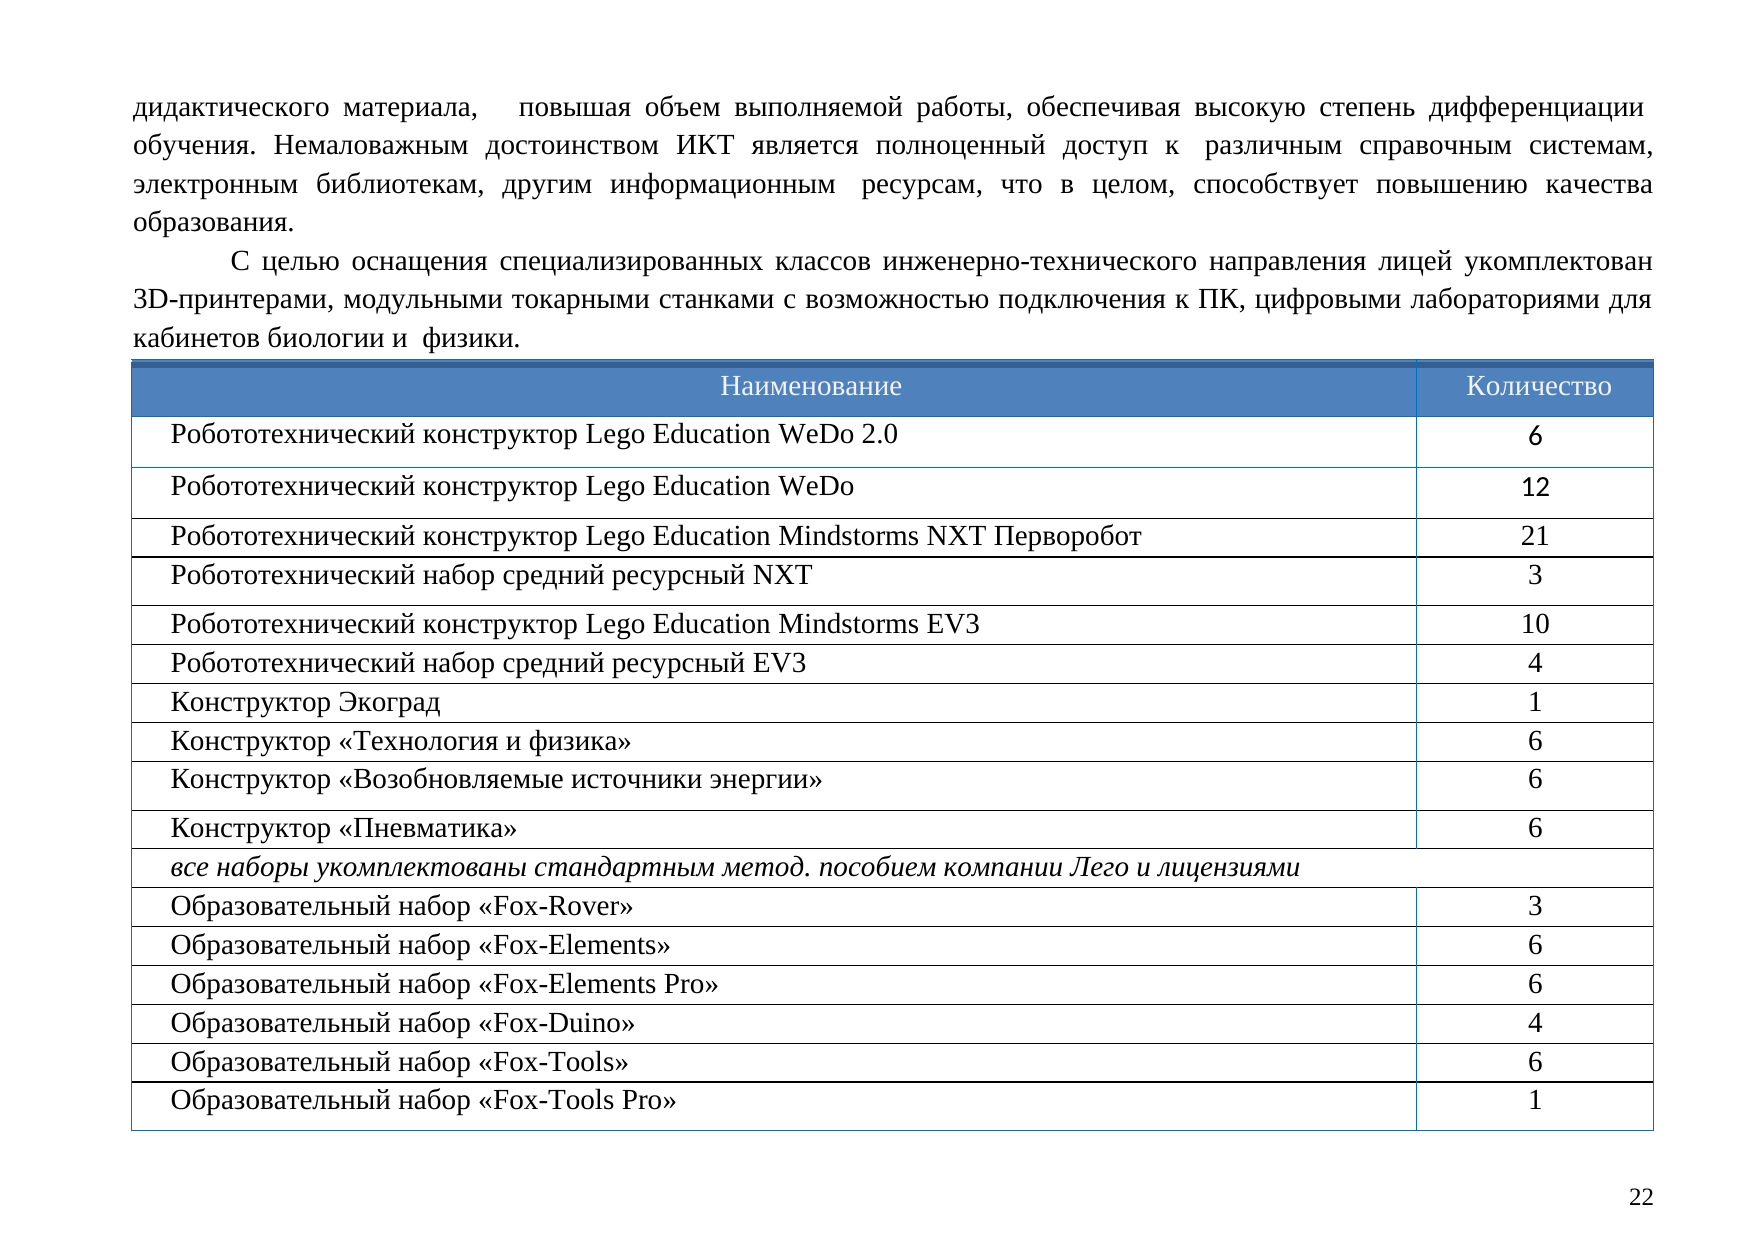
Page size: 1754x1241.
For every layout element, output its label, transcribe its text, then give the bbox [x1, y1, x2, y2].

table_cell Образовательный набор «Fox-Elements» [132, 927, 1416, 965]
table_cell Конструктор Экоград [132, 684, 1416, 722]
table_cell 6 [1417, 723, 1653, 761]
table_cell 6 [1417, 417, 1653, 467]
table_cell 10 [1417, 606, 1653, 644]
table_cell Робототехнический конструктор Lego Education Mindstorms NXT Перворобот [132, 519, 1416, 556]
table_cell 6 [1417, 966, 1653, 1004]
table_cell Образовательный набор «Fox-Elements Pro» [132, 966, 1416, 1004]
table_cell Робототехнический конструктор Lego Education WeDo 2.0 [132, 417, 1416, 467]
table_cell Образовательный набор «Fox-Tools Pro» [132, 1083, 1416, 1130]
table_cell 3 [1417, 888, 1653, 926]
table_cell 12 [1417, 468, 1653, 517]
table_cell 21 [1417, 519, 1653, 556]
table_cell Робототехнический набор средний ресурсный NXT [132, 558, 1416, 605]
table_cell 4 [1417, 1005, 1653, 1043]
table_header Количество [1417, 368, 1653, 416]
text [133, 89, 1654, 238]
table_cell Робототехнический набор средний ресурсный EV3 [132, 645, 1416, 683]
table_cell 4 [1417, 645, 1653, 683]
table_cell 1 [1417, 684, 1653, 722]
table_cell Конструктор «Технология и физика» [132, 723, 1416, 761]
table_cell все наборы укомплектованы стандартным метод. пособием компании Лего и лицензиями [132, 849, 1653, 887]
table_cell 6 [1417, 762, 1653, 809]
table_cell Робототехнический конструктор Lego Education WeDo [132, 468, 1416, 517]
table_cell Конструктор «Пневматика» [132, 811, 1416, 848]
table_cell 6 [1417, 811, 1653, 848]
table_cell 6 [1417, 927, 1653, 965]
table_cell Образовательный набор «Fox-Rover» [132, 888, 1416, 926]
table_cell Конструктор «Возобновляемые источники энергии» [132, 762, 1416, 809]
table_cell Образовательный набор «Fox-Duino» [132, 1005, 1416, 1043]
table_cell 1 [1417, 1083, 1653, 1130]
text С целью оснащения специализированных классов инженерно-технического направления лицей укомплектован 3D-принтерами, модульными токарными станками с возможностью подключения к ПК, цифровыми лабораториями для кабинетов биологии и физики. [133, 243, 1654, 353]
table_cell 3 [1417, 558, 1653, 605]
table_cell Робототехнический конструктор Lego Education Mindstorms EV3 [132, 606, 1416, 644]
table_header Наименование [132, 368, 1416, 416]
table_cell Образовательный набор «Fox-Tools» [132, 1044, 1416, 1081]
table_cell 6 [1417, 1044, 1653, 1081]
